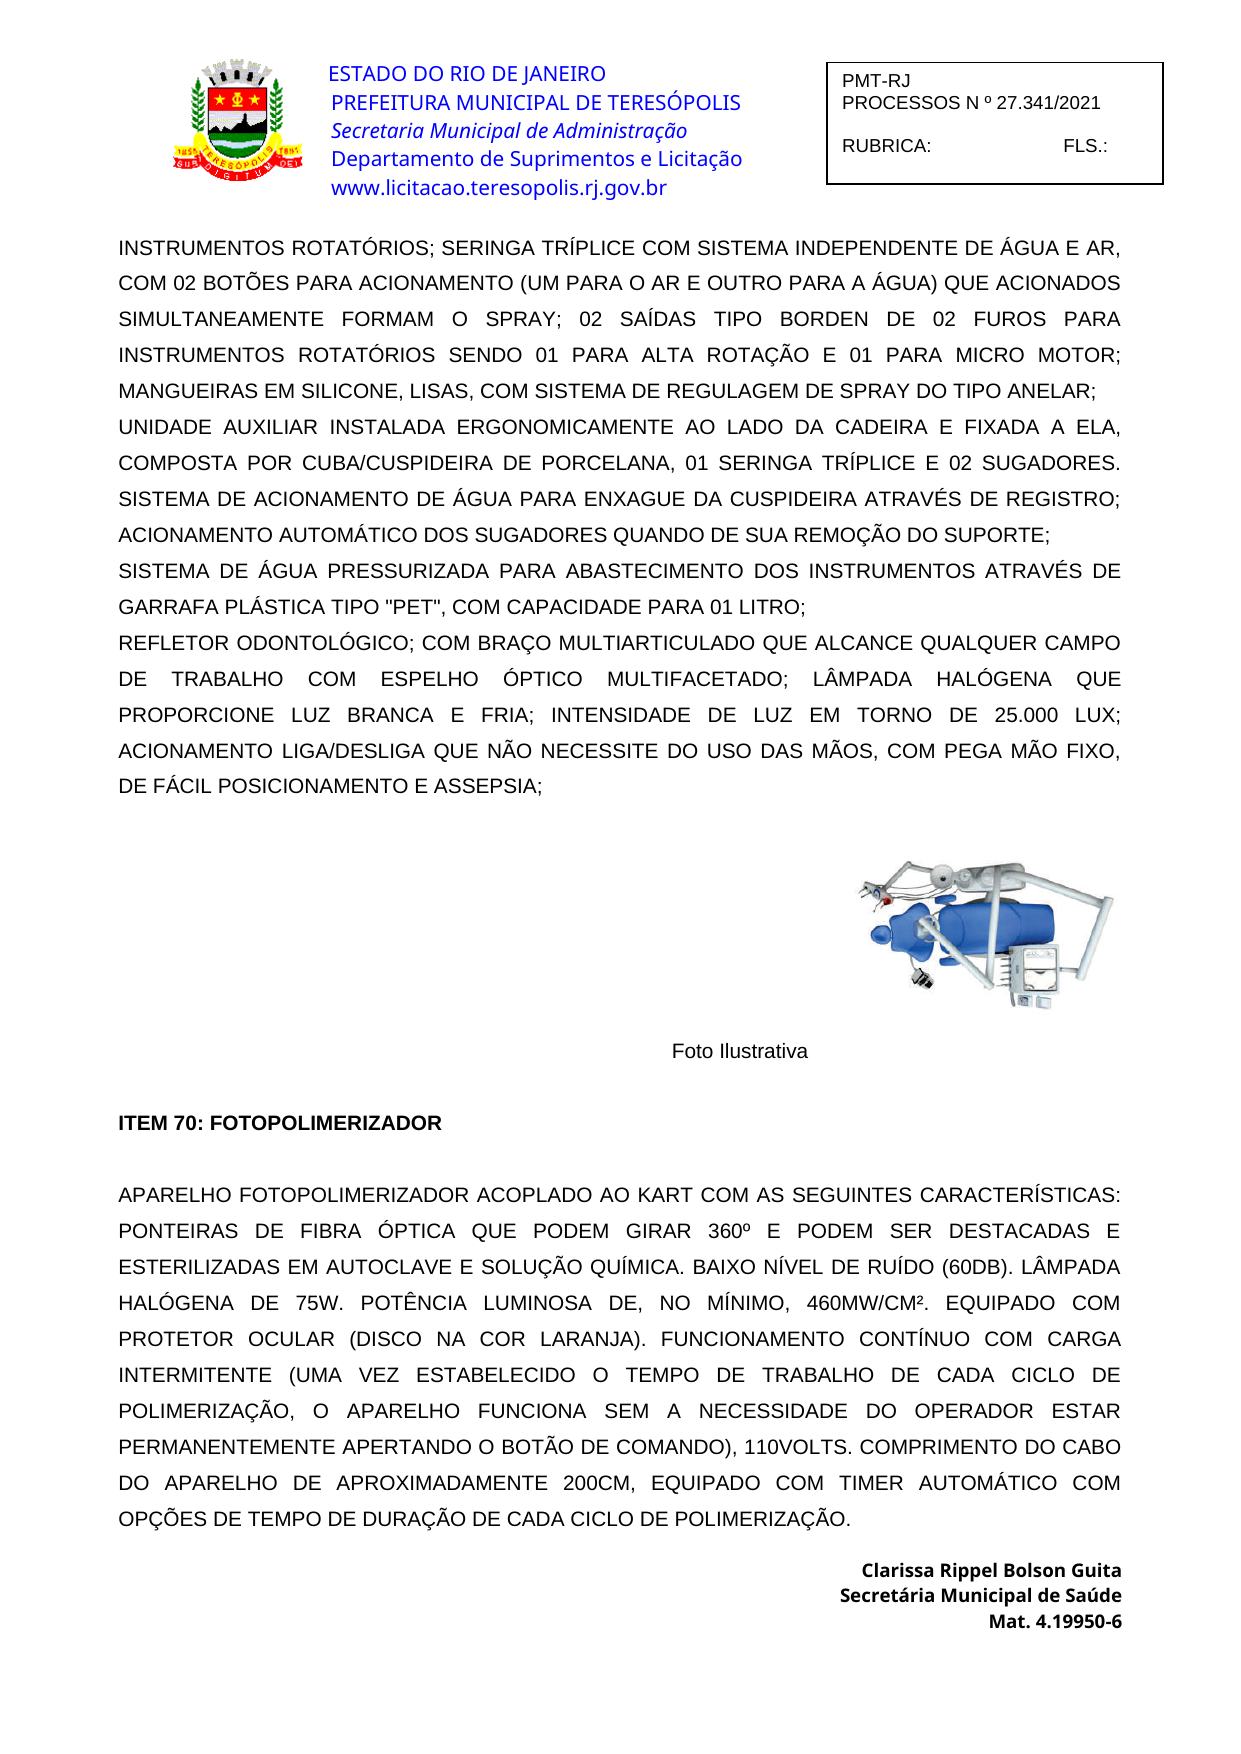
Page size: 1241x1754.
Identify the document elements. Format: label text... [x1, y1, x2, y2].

text REFLETOR ODONTOLÓGICO; COM BRAÇO MULTIARTICULADO QUE ALCANCE QUALQUER CAMPO DE TRABALHO COM ESPELHO ÓPTICO MULTIFACETADO; LÂMPADA HALÓGENA QUE PROPORCIONE LUZ BRANCA E FRIA; INTENSIDADE DE LUZ EM TORNO DE 25.000 LUX; ACIONAMENTO LIGA/DESLIGA QUE NÃO NECESSITE DO USO DAS MÃOS, COM PEGA MÃO FIXO, DE FÁCIL POSICIONAMENTO E ASSEPSIA; [118, 631, 1122, 798]
text UNIDADE AUXILIAR INSTALADA ERGONOMICAMENTE AO LADO DA CADEIRA E FIXADA A ELA, COMPOSTA POR CUBA/CUSPIDEIRA DE PORCELANA, 01 SERINGA TRÍPLICE E 02 SUGADORES. SISTEMA DE ACIONAMENTO DE ÁGUA PARA ENXAGUE DA CUSPIDEIRA ATRAVÉS DE REGISTRO; ACIONAMENTO AUTOMÁTICO DOS SUGADORES QUANDO DE SUA REMOÇÃO DO SUPORTE; [118, 415, 1122, 547]
picture [173, 59, 303, 181]
text Foto Ilustrativa [118, 1039, 1122, 1063]
text APARELHO FOTOPOLIMERIZADOR ACOPLADO AO KART COM AS SEGUINTES CARACTERÍSTICAS: PONTEIRAS DE FIBRA ÓPTICA QUE PODEM GIRAR 360º E PODEM SER DESTACADAS E ESTERILIZADAS EM AUTOCLAVE E SOLUÇÃO QUÍMICA. BAIXO NÍVEL DE RUÍDO (60DB). LÂMPADA HALÓGENA DE 75W. POTÊNCIA LUMINOSA DE, NO MÍNIMO, 460MW/CM². EQUIPADO COM PROTETOR OCULAR (DISCO NA COR LARANJA). FUNCIONAMENTO CONTÍNUO COM CARGA INTERMITENTE (UMA VEZ ESTABELECIDO O TEMPO DE TRABALHO DE CADA CICLO DE POLIMERIZAÇÃO, O APARELHO FUNCIONA SEM A NECESSIDADE DO OPERADOR ESTAR PERMANENTEMENTE APERTANDO O BOTÃO DE COMANDO), 110VOLTS. COMPRIMENTO DO CABO DO APARELHO DE APROXIMADAMENTE 200CM, EQUIPADO COM TIMER AUTOMÁTICO COM OPÇÕES DE TEMPO DE DURAÇÃO DE CADA CICLO DE POLIMERIZAÇÃO. [118, 1183, 1122, 1530]
text SISTEMA DE ÁGUA PRESSURIZADA PARA ABASTECIMENTO DOS INSTRUMENTOS ATRAVÉS DE GARRAFA PLÁSTICA TIPO "PET", COM CAPACIDADE PARA 01 LITRO; [118, 559, 1122, 619]
text ITEM 70: FOTOPOLIMERIZADOR [118, 1111, 1122, 1135]
